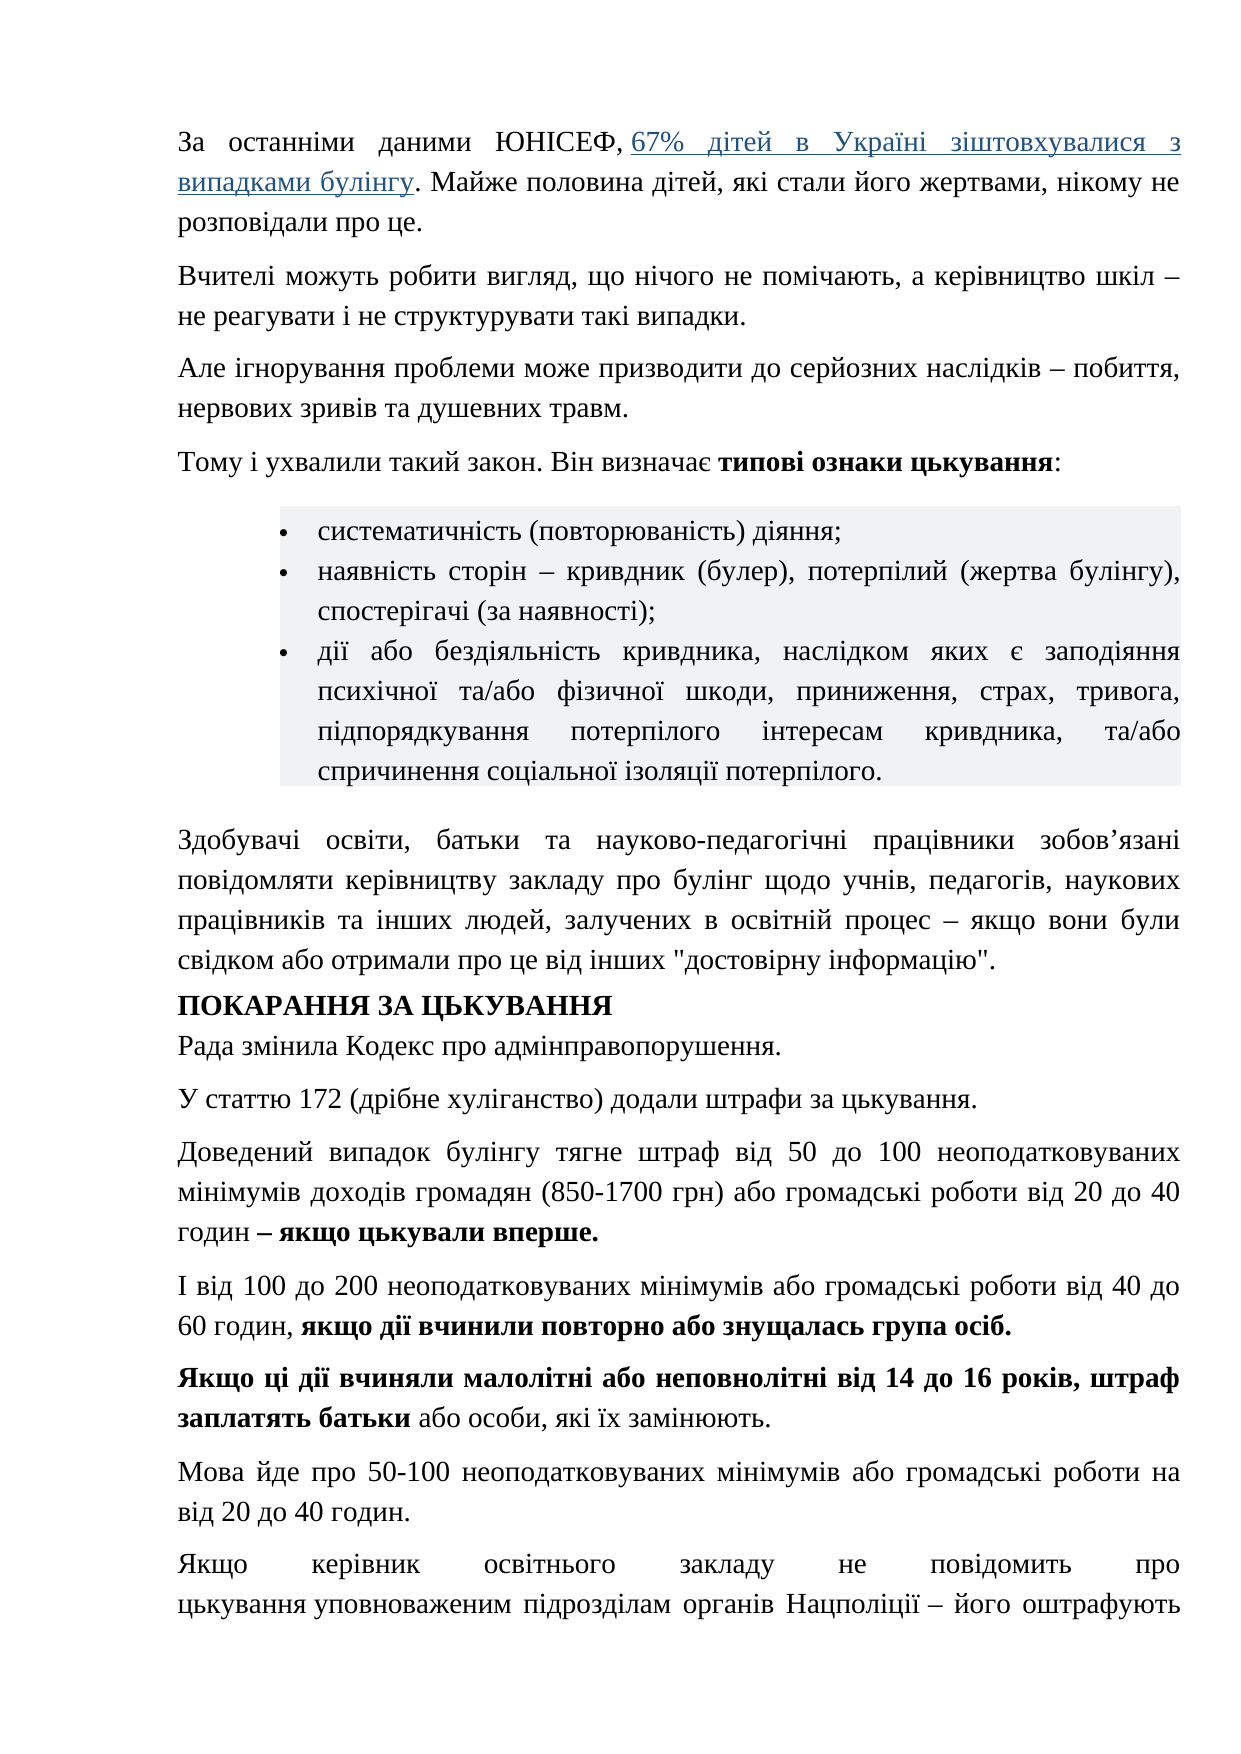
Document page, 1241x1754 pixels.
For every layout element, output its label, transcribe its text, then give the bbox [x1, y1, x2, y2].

text Якщо ці дії вчиняли малолітні або неповнолітні від 14 до 16 років, штраф заплатять батьки або особи, які їх замінюють. [177, 1354, 1181, 1434]
list дії або бездіяльність кривдника, наслідком яких є заподіяння психічної та/або фізичної шкоди, приниження, страх, тривога, підпорядкування потерпілого інтересам кривдника, та/або спричинення соціальної ізоляції потерпілого. [280, 626, 1181, 786]
text Здобувачі освіти, батьки та науково-педагогічні працівники зобов’язані повідомляти керівництву закладу про булінг щодо учнів, педагогів, наукових працівників та інших людей, залучених в освітній процес – якщо вони були свідком або отримали про це від інших "достовірну інформацію". [177, 816, 1181, 976]
text Мова йде про 50-100 неоподатковуваних мінімумів або громадські роботи на від 20 до 40 годин. [177, 1447, 1181, 1527]
text І від 100 до 200 неоподатковуваних мінімумів або громадські роботи від 40 до 60 годин, якщо дії вчинили повторно або знущалась група осіб. [177, 1261, 1181, 1341]
text Але ігнорування проблеми може призводити до серйозних наслідків – побиття, нервових зривів та душевних травм. [177, 344, 1181, 424]
text Рада змінила Кодекс про адмінправопорушення. [177, 1022, 1181, 1062]
text Доведений випадок булінгу тягне штраф від 50 до 100 неоподатковуваних мінімумів доходів громадян (850-1700 грн) або громадські роботи від 20 до 40 годин – якщо цькували вперше. [177, 1128, 1181, 1248]
text Тому і ухвалили такий закон. Він визначає типові ознаки цькування: [177, 437, 1181, 477]
text У статтю 172 (дрібне хуліганство) додали штрафи за цькування. [177, 1075, 1181, 1115]
text Вчителі можуть робити вигляд, що нічого не помічають, а керівництво шкіл – не реагувати і не структурувати такі випадки. [177, 251, 1181, 331]
list систематичність (повторюваність) діяння; [280, 506, 1181, 546]
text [177, 1540, 1181, 1620]
text За останніми даними ЮНІСЕФ, 67% дітей в Україні зіштовхувалися з випадками булінгу. Майже половина дітей, які стали його жертвами, нікому не розповідали про це. [177, 118, 1181, 238]
list наявність сторін – кривдник (булер), потерпілий (жертва булінгу), спостерігачі (за наявності); [280, 546, 1181, 626]
text ПОКАРАННЯ ЗА ЦЬКУВАННЯ [177, 988, 1181, 1022]
